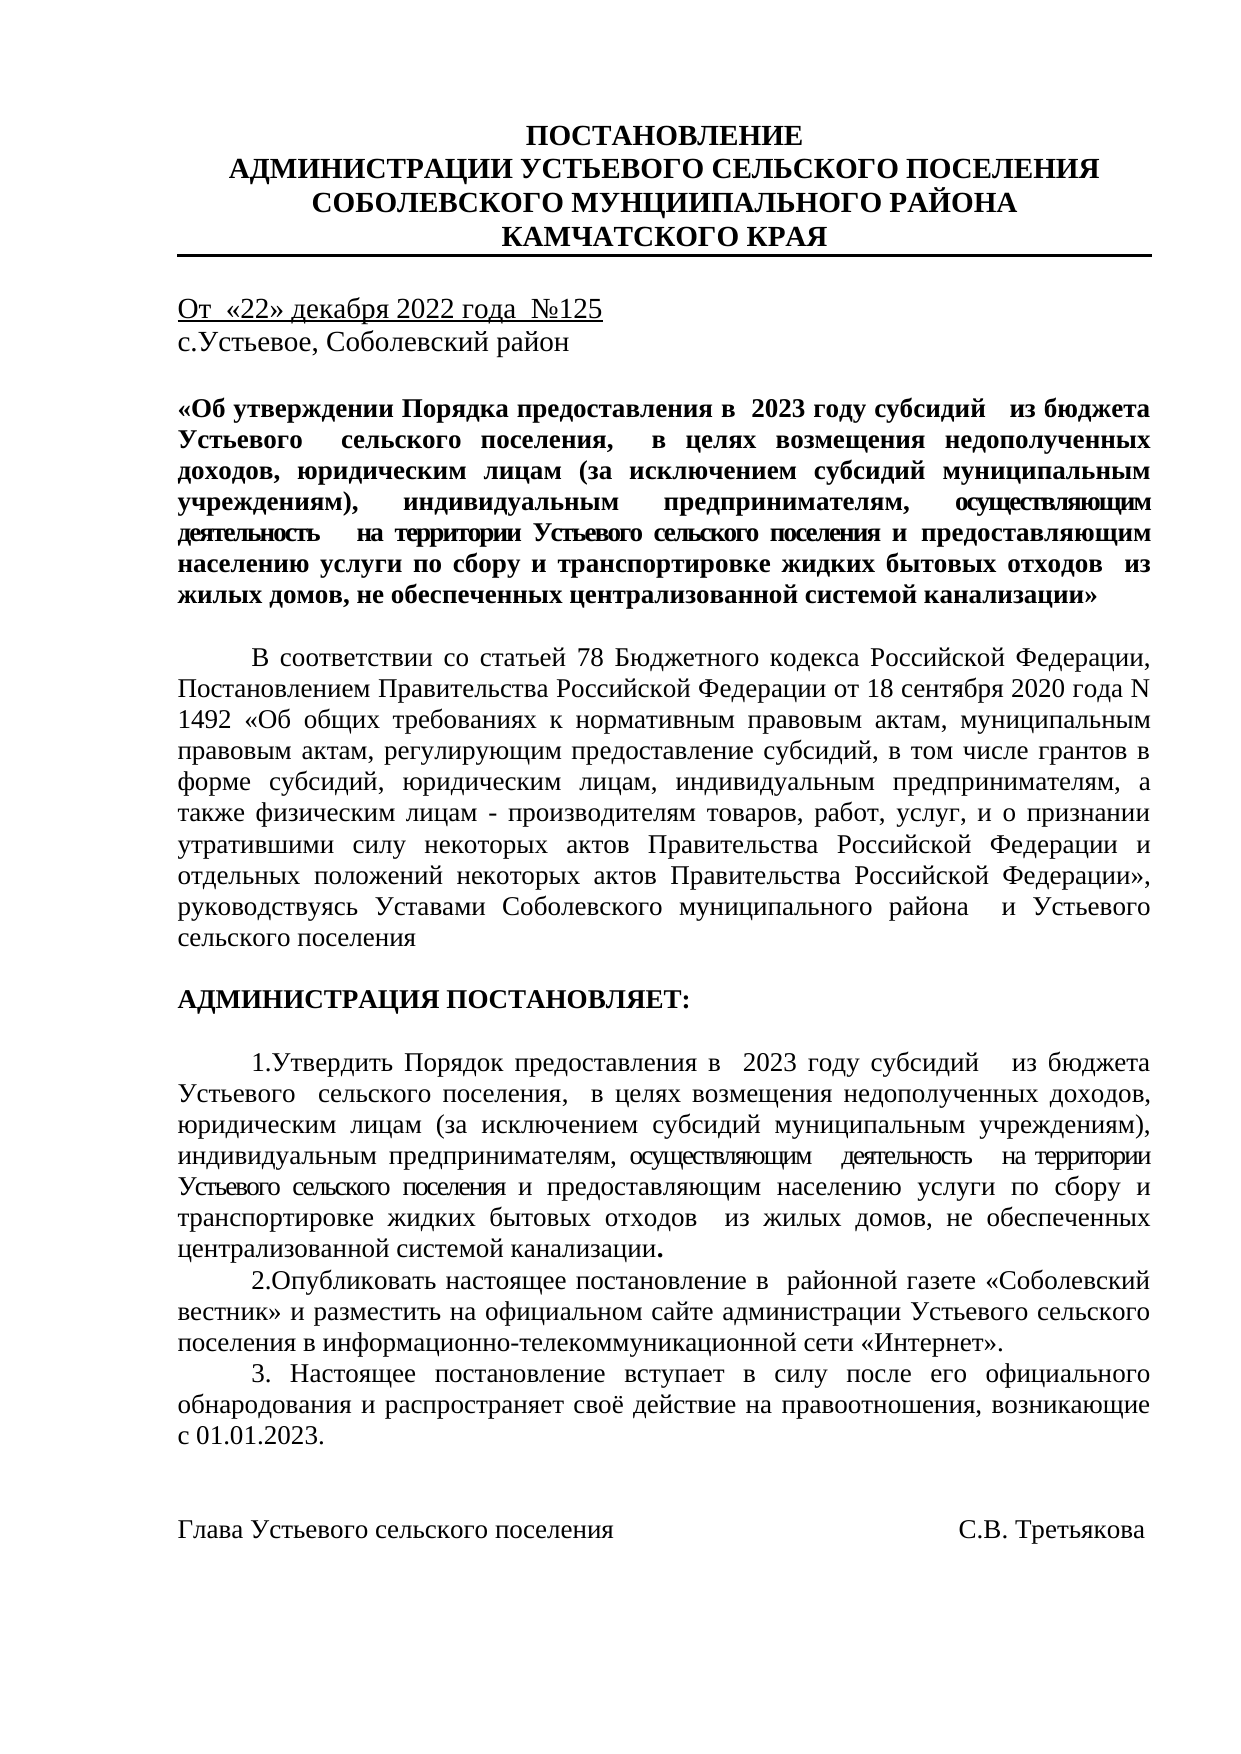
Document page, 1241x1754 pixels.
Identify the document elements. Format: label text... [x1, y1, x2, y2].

text 1.Утвердить Порядок предоставления в 2023 году субсидий из бюджета Устьевого сельского поселения, в целях возмещения недополученных доходов, юридическим лицам (за исключением субсидий муниципальным учреждениям), индивидуальным предпринимателям, осуществляющим деятельность на территории Устьевого сельского поселения и предоставляющим населению услуги по сбору и транспортировке жидких бытовых отходов из жилых домов, не обеспеченных централизованной системой канализации. [177, 1046, 1152, 1264]
text От «22» декабря 2022 года №125 [177, 291, 1152, 324]
text КАМЧАТСКОГО КРАЯ [177, 219, 1152, 254]
text с.Устьевое, Соболевский район [177, 324, 1152, 358]
text Глава Устьевого сельского поселения С.В. Третьякова [177, 1513, 1152, 1544]
text ПОСТАНОВЛЕНИЕ [177, 118, 1152, 152]
text В соответствии со статьей 78 Бюджетного кодекса Российской Федерации, Постановлением Правительства Российской Федерации от 18 сентября 2020 года N 1492 «Об общих требованиях к нормативным правовым актам, муниципальным правовым актам, регулирующим предоставление субсидий, в том числе грантов в форме субсидий, юридическим лицам, индивидуальным предпринимателям, а также физическим лицам - производителям товаров, работ, услуг, и о признании утратившими силу некоторых актов Правительства Российской Федерации и отдельных положений некоторых актов Правительства Российской Федерации», руководствуясь Уставами Соболевского муниципального района и Устьевого сельского поселения [177, 641, 1152, 952]
text АДМИНИСТРАЦИИ УСТЬЕВОГО СЕЛЬСКОГО ПОСЕЛЕНИЯ СОБОЛЕВСКОГО МУНЦИИПАЛЬНОГО РАЙОНА [177, 152, 1152, 219]
text 3. Настоящее постановление вступает в силу после его официального обнародования и распространяет своё действие на правоотношения, возникающие с 01.01.2023. [177, 1357, 1152, 1451]
text АДМИНИСТРАЦИЯ ПОСТАНОВЛЯЕТ: [177, 983, 1152, 1014]
text «Об утверждении Порядка предоставления в 2023 году субсидий из бюджета Устьевого сельского поселения, в целях возмещения недополученных доходов, юридическим лицам (за исключением субсидий муниципальным учреждениям), индивидуальным предпринимателям, осуществляющим деятельность на территории Устьевого сельского поселения и предоставляющим населению услуги по сбору и транспортировке жидких бытовых отходов из жилых домов, не обеспеченных централизованной системой канализации» [177, 392, 1152, 610]
text 2.Опубликовать настоящее постановление в районной газете «Соболевский вестник» и разместить на официальном сайте администрации Устьевого сельского поселения в информационно-телекоммуникационной сети «Интернет». [177, 1264, 1152, 1357]
